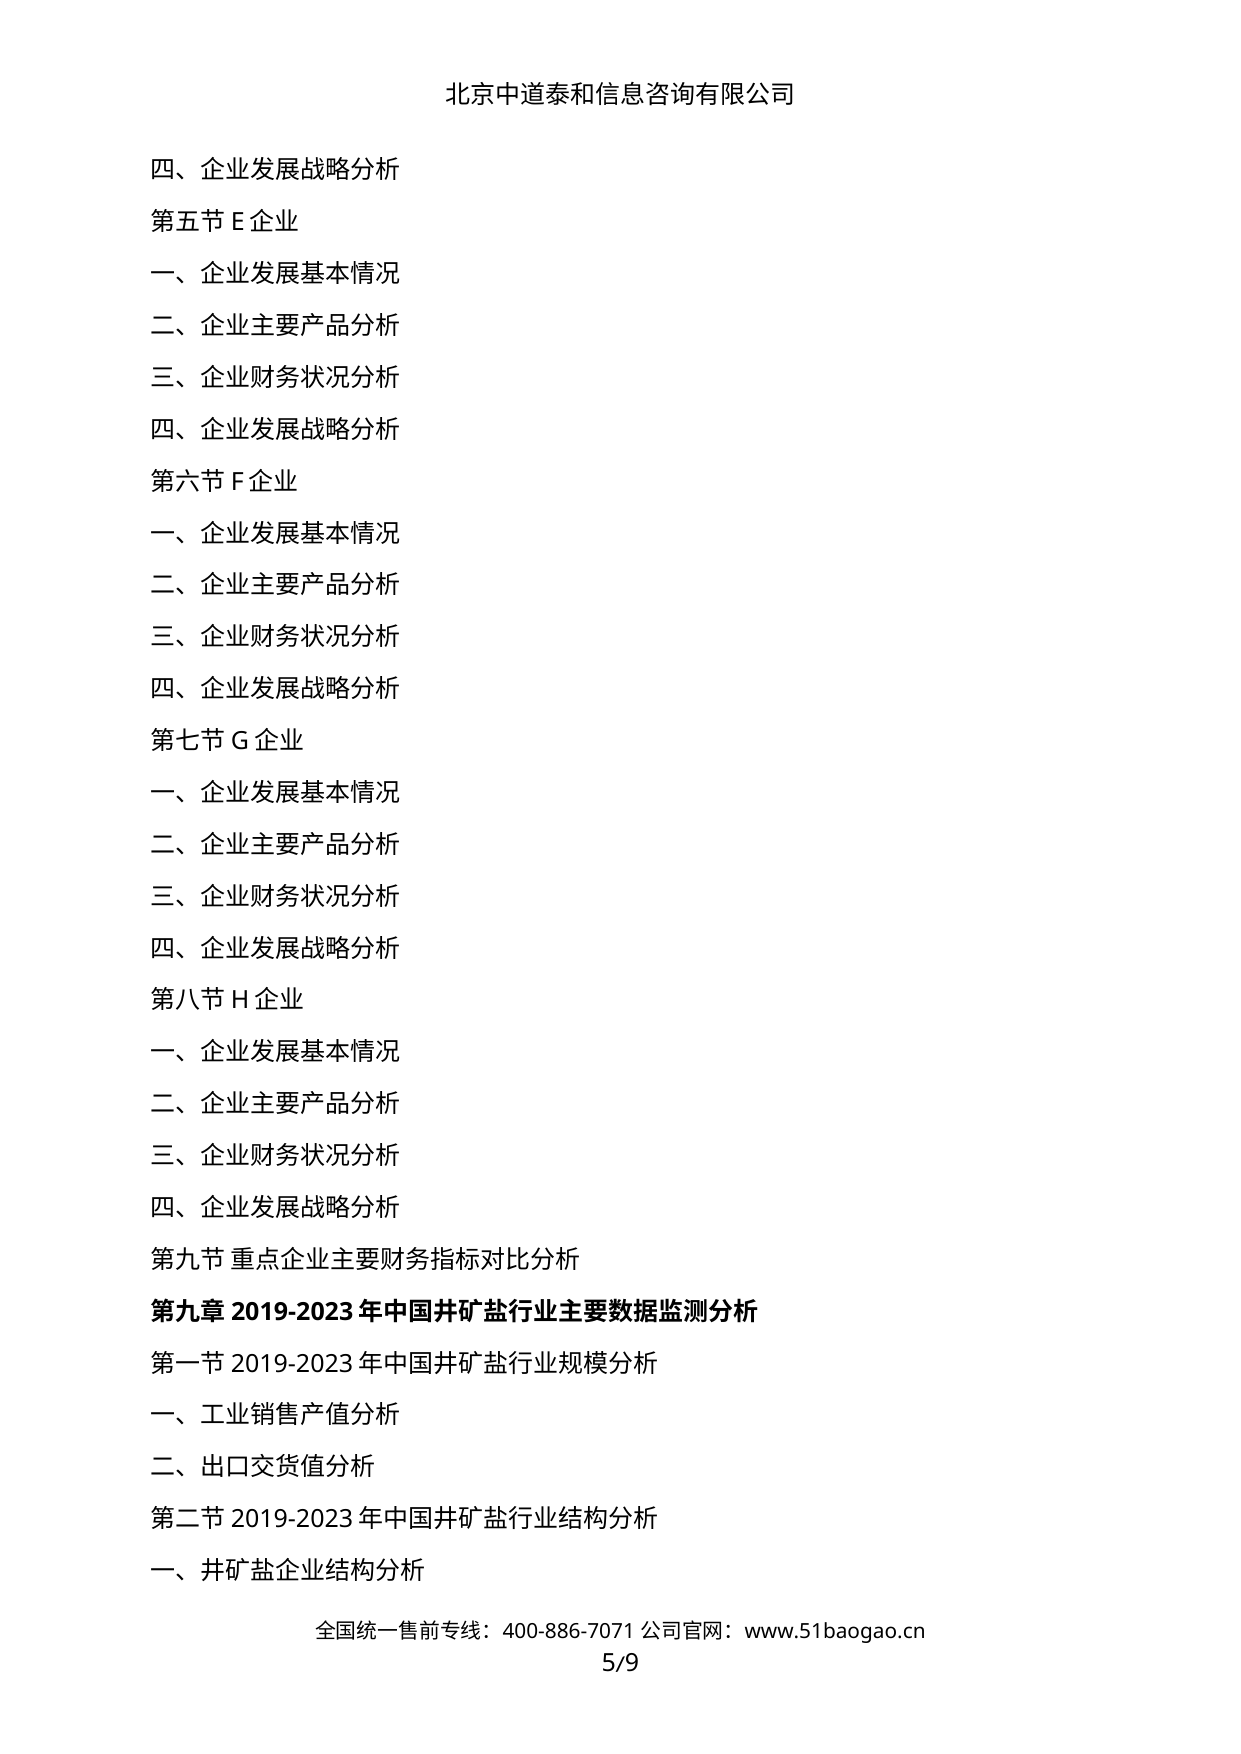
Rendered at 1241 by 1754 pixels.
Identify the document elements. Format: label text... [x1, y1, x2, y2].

text 第六节 F企业 [150, 461, 1090, 497]
text 第九节 重点企业主要财务指标对比分析 [150, 1239, 1090, 1276]
text 第一节 2019-2023年中国井矿盐行业规模分析 [150, 1343, 1090, 1379]
text 第七节 G企业 [150, 721, 1090, 757]
text 第九章 2019-2023年中国井矿盐行业主要数据监测分析 [150, 1291, 1090, 1327]
text 一、井矿盐企业结构分析 [150, 1551, 1090, 1587]
text 第五节 E企业 [150, 202, 1090, 238]
text 第二节 2019-2023年中国井矿盐行业结构分析 [150, 1499, 1090, 1535]
text 二、出口交货值分析 [150, 1447, 1090, 1483]
text 一、企业发展基本情况 [150, 513, 1090, 549]
text 三、企业财务状况分析 [150, 617, 1090, 653]
text 四、企业发展战略分析 [150, 409, 1090, 446]
text 一、企业发展基本情况 [150, 254, 1090, 290]
text 三、企业财务状况分析 [150, 1136, 1090, 1172]
text 一、企业发展基本情况 [150, 1032, 1090, 1068]
text 四、企业发展战略分析 [150, 928, 1090, 964]
text 二、企业主要产品分析 [150, 306, 1090, 342]
text 四、企业发展战略分析 [150, 150, 1090, 186]
text 四、企业发展战略分析 [150, 669, 1090, 705]
text 三、企业财务状况分析 [150, 876, 1090, 912]
text 一、工业销售产值分析 [150, 1395, 1090, 1431]
text 二、企业主要产品分析 [150, 565, 1090, 601]
text 二、企业主要产品分析 [150, 1084, 1090, 1120]
text 三、企业财务状况分析 [150, 357, 1090, 394]
text 第八节 H企业 [150, 980, 1090, 1016]
text 四、企业发展战略分析 [150, 1187, 1090, 1224]
text 二、企业主要产品分析 [150, 824, 1090, 861]
text 一、企业发展基本情况 [150, 772, 1090, 809]
